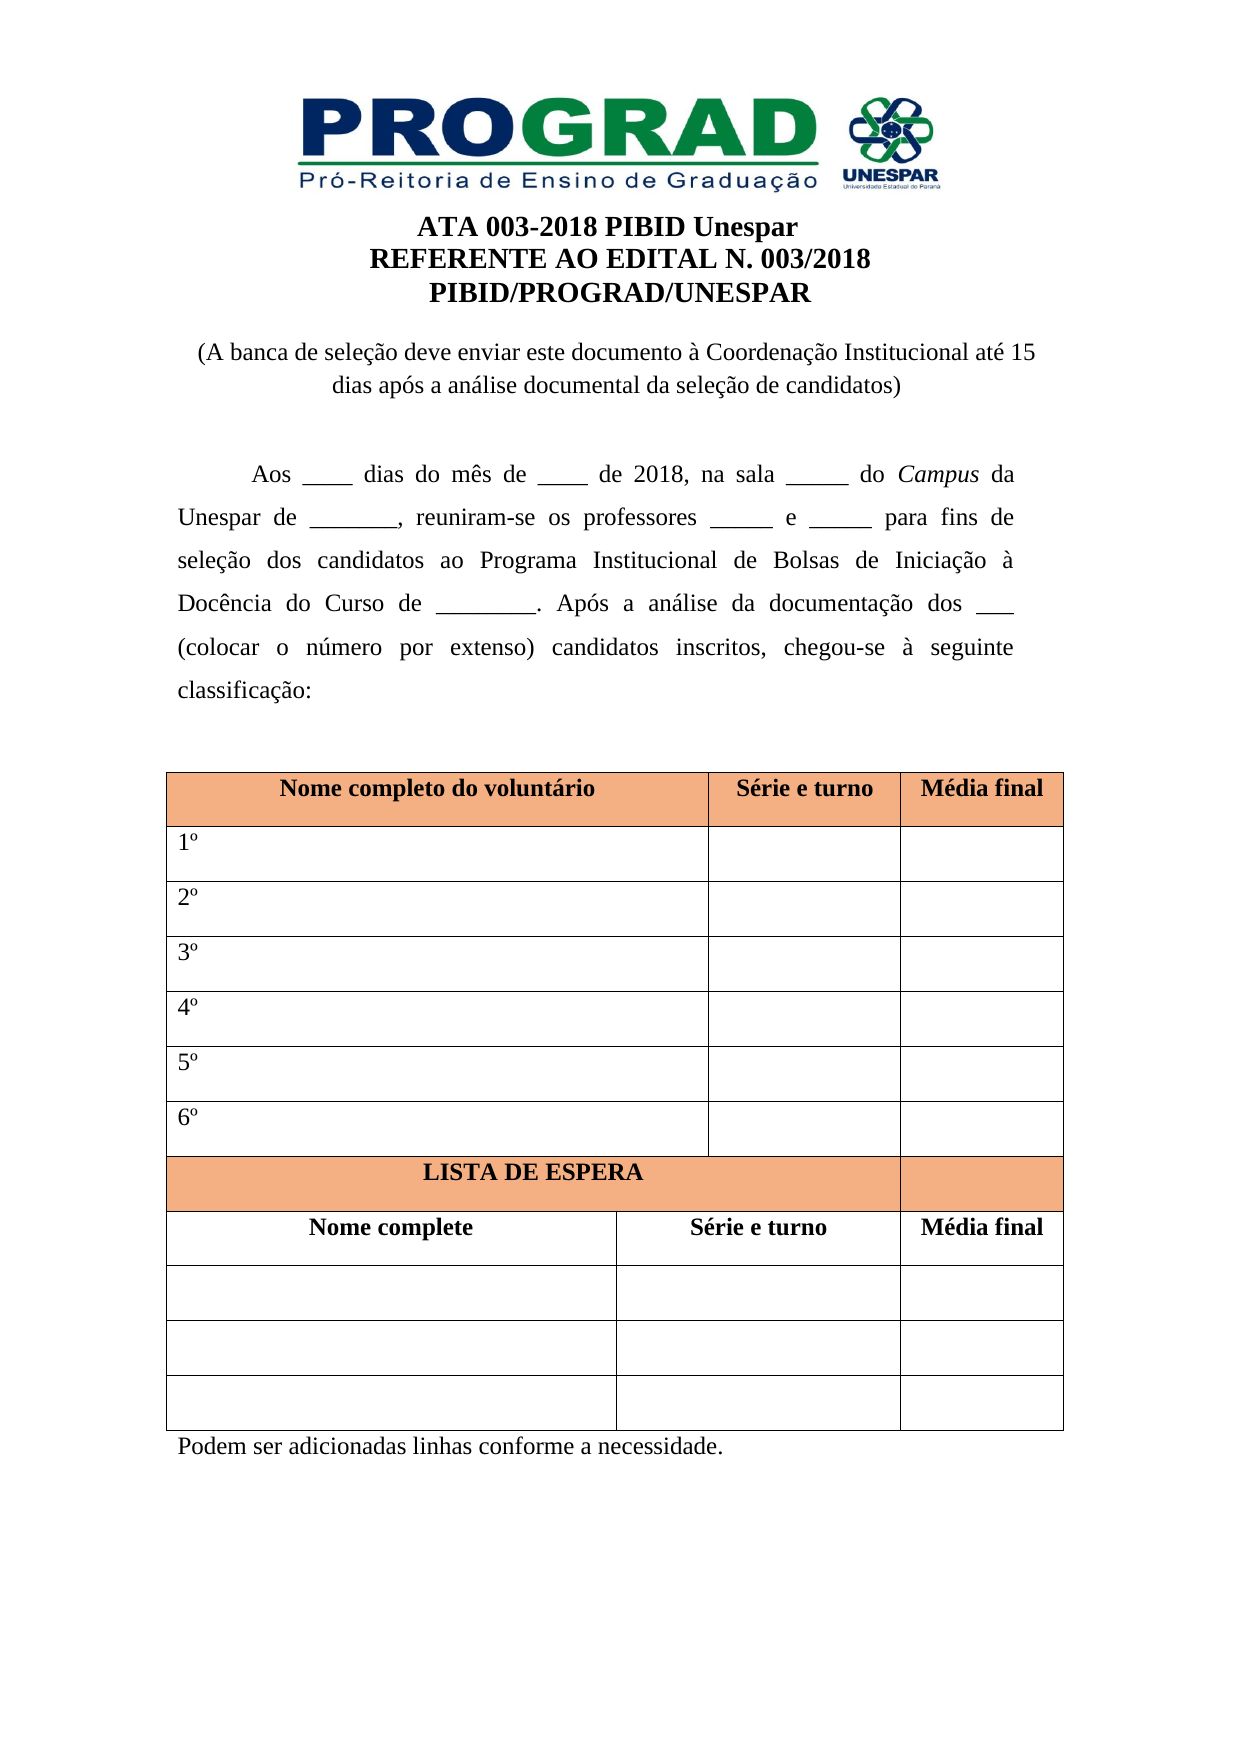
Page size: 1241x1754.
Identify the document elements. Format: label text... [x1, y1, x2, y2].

text (A banca de seleção deve enviar este documento à Coordenação Institucional até 15 dias após a análise documental da seleção de candidatos) [177, 337, 1056, 399]
table_cell [901, 1266, 1063, 1320]
text ATA 003-2018 PIBID Unespar [177, 216, 1038, 242]
table_cell [709, 1102, 900, 1156]
table_cell 4º [167, 992, 708, 1046]
table_cell [901, 1321, 1063, 1375]
table_cell [167, 1321, 616, 1375]
table_cell 2º [167, 882, 708, 936]
table_cell 6º [167, 1102, 708, 1156]
table_cell [901, 1102, 1063, 1156]
table_cell [901, 992, 1063, 1046]
table_cell [901, 1047, 1063, 1101]
table_cell [617, 1266, 900, 1320]
table_header Nome completo do voluntário [167, 773, 708, 826]
text Aos ____ dias do mês de ____ de 2018, na sala _____ do Campus da Unespar de _______, reuniram-se os professores _____ e _____ para fins de seleção dos candidatos ao Programa Institucional de Bolsas de Iniciação à Docência do Curso de ________. Após a análise da documentação dos ___ (colocar o número por extenso) candidatos inscritos, chegou-se à seguinte classificação: [177, 459, 1014, 703]
table_cell Média final [901, 1212, 1063, 1265]
table_cell [167, 1266, 616, 1320]
table_cell 3º [167, 937, 708, 991]
text Podem ser adicionadas linhas conforme a necessidade. [177, 1431, 1063, 1459]
table_header Média final [901, 773, 1063, 826]
table_cell [617, 1321, 900, 1375]
table_cell [617, 1376, 900, 1430]
text REFERENTE AO EDITAL N. 003/2018 PIBID/PROGRAD/UNESPAR [177, 242, 1063, 309]
table_cell [901, 882, 1063, 936]
table_cell 1º [167, 827, 708, 881]
table_cell 5º [167, 1047, 708, 1101]
table_cell Série e turno [617, 1212, 900, 1265]
table_cell [709, 882, 900, 936]
table_cell LISTA DE ESPERA [167, 1157, 900, 1211]
table_cell [901, 1157, 1063, 1211]
table_cell [901, 1376, 1063, 1430]
picture [256, 73, 984, 216]
table_cell [709, 1047, 900, 1101]
table_cell [901, 827, 1063, 881]
table_cell Nome complete [167, 1212, 616, 1265]
table_cell [709, 992, 900, 1046]
table_cell [901, 937, 1063, 991]
table_header Série e turno [709, 773, 900, 826]
table_cell [709, 937, 900, 991]
table_cell [167, 1376, 616, 1430]
table_cell [709, 827, 900, 881]
